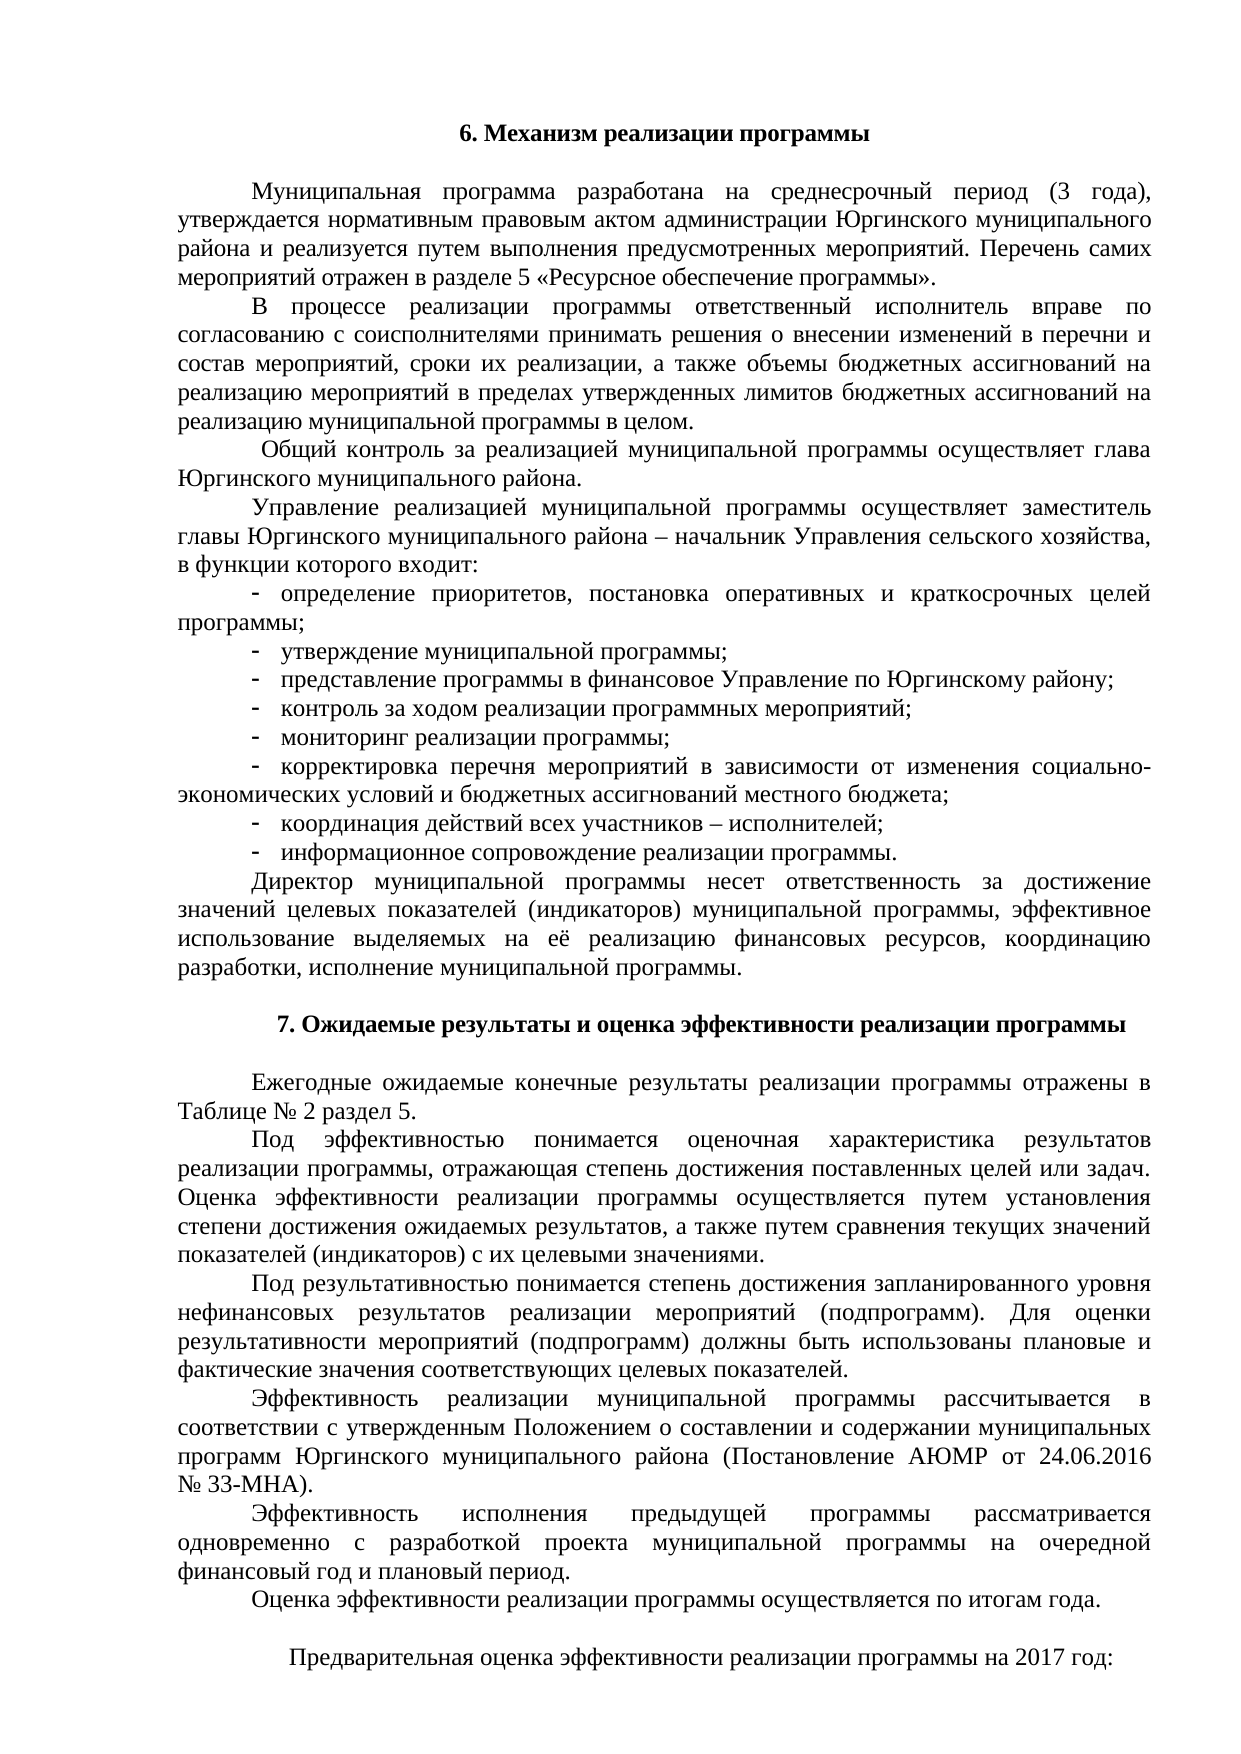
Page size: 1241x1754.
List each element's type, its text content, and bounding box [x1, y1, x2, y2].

text Ежегодные ожидаемые конечные результаты реализации программы отражены в Таблице № 2 раздел 5. [177, 1067, 1152, 1124]
text Эффективность исполнения предыдущей программы рассматривается одновременно с разработкой проекта муниципальной программы на очередной финансовый год и плановый период. [177, 1498, 1152, 1584]
text Оценка эффективности реализации программы осуществляется по итогам года. [177, 1584, 1152, 1613]
list контроль за ходом реализации программных мероприятий; [177, 693, 1152, 722]
text Муниципальная программа разработана на среднесрочный период (3 года), утверждается нормативным правовым актом администрации Юргинского муниципального района и реализуется путем выполнения предусмотренных мероприятий. Перечень самих мероприятий отражен в разделе 5 «Ресурсное обеспечение программы». [177, 176, 1152, 291]
list информационное сопровождение реализации программы. [177, 837, 1152, 866]
list представление программы в финансовое Управление по Юргинскому району; [177, 664, 1152, 693]
list утверждение муниципальной программы; [177, 636, 1152, 664]
list определение приоритетов, постановка оперативных и краткосрочных целей программы; [177, 578, 1152, 636]
text Предварительная оценка эффективности реализации программы на 2017 год: [177, 1642, 1152, 1671]
text Директор муниципальной программы несет ответственность за достижение значений целевых показателей (индикаторов) муниципальной программы, эффективное использование выделяемых на её реализацию финансовых ресурсов, координацию разработки, исполнение муниципальной программы. [177, 866, 1152, 981]
text Управление реализацией муниципальной программы осуществляет заместитель главы Юргинского муниципального района – начальник Управления сельского хозяйства, в функции которого входит: [177, 492, 1152, 578]
list мониторинг реализации программы; [177, 722, 1152, 751]
text Под результативностью понимается степень достижения запланированного уровня нефинансовых результатов реализации мероприятий (подпрограмм). Для оценки результативности мероприятий (подпрограмм) должны быть использованы плановые и фактические значения соответствующих целевых показателей. [177, 1268, 1152, 1383]
list корректировка перечня мероприятий в зависимости от изменения социально-экономических условий и бюджетных ассигнований местного бюджета; [177, 751, 1152, 808]
text Общий контроль за реализацией муниципальной программы осуществляет глава Юргинского муниципального района. [177, 434, 1152, 492]
text В процессе реализации программы ответственный исполнитель вправе по согласованию с соисполнителями принимать решения о внесении изменений в перечни и состав мероприятий, сроки их реализации, а также объемы бюджетных ассигнований на реализацию мероприятий в пределах утвержденных лимитов бюджетных ассигнований на реализацию муниципальной программы в целом. [177, 291, 1152, 434]
text Под эффективностью понимается оценочная характеристика результатов реализации программы, отражающая степень достижения поставленных целей или задач. Оценка эффективности реализации программы осуществляется путем установления степени достижения ожидаемых результатов, а также путем сравнения текущих значений показателей (индикаторов) с их целевыми значениями. [177, 1124, 1152, 1268]
text 7. Ожидаемые результаты и оценка эффективности реализации программы [177, 1009, 1152, 1038]
text Эффективность реализации муниципальной программы рассчитывается в соответствии с утвержденным Положением о составлении и содержании муниципальных программ Юргинского муниципального района (Постановление АЮМР от 24.06.2016 № 33-МНА). [177, 1383, 1152, 1498]
list координация действий всех участников – исполнителей; [177, 808, 1152, 837]
text 6. Механизм реализации программы [177, 118, 1152, 147]
